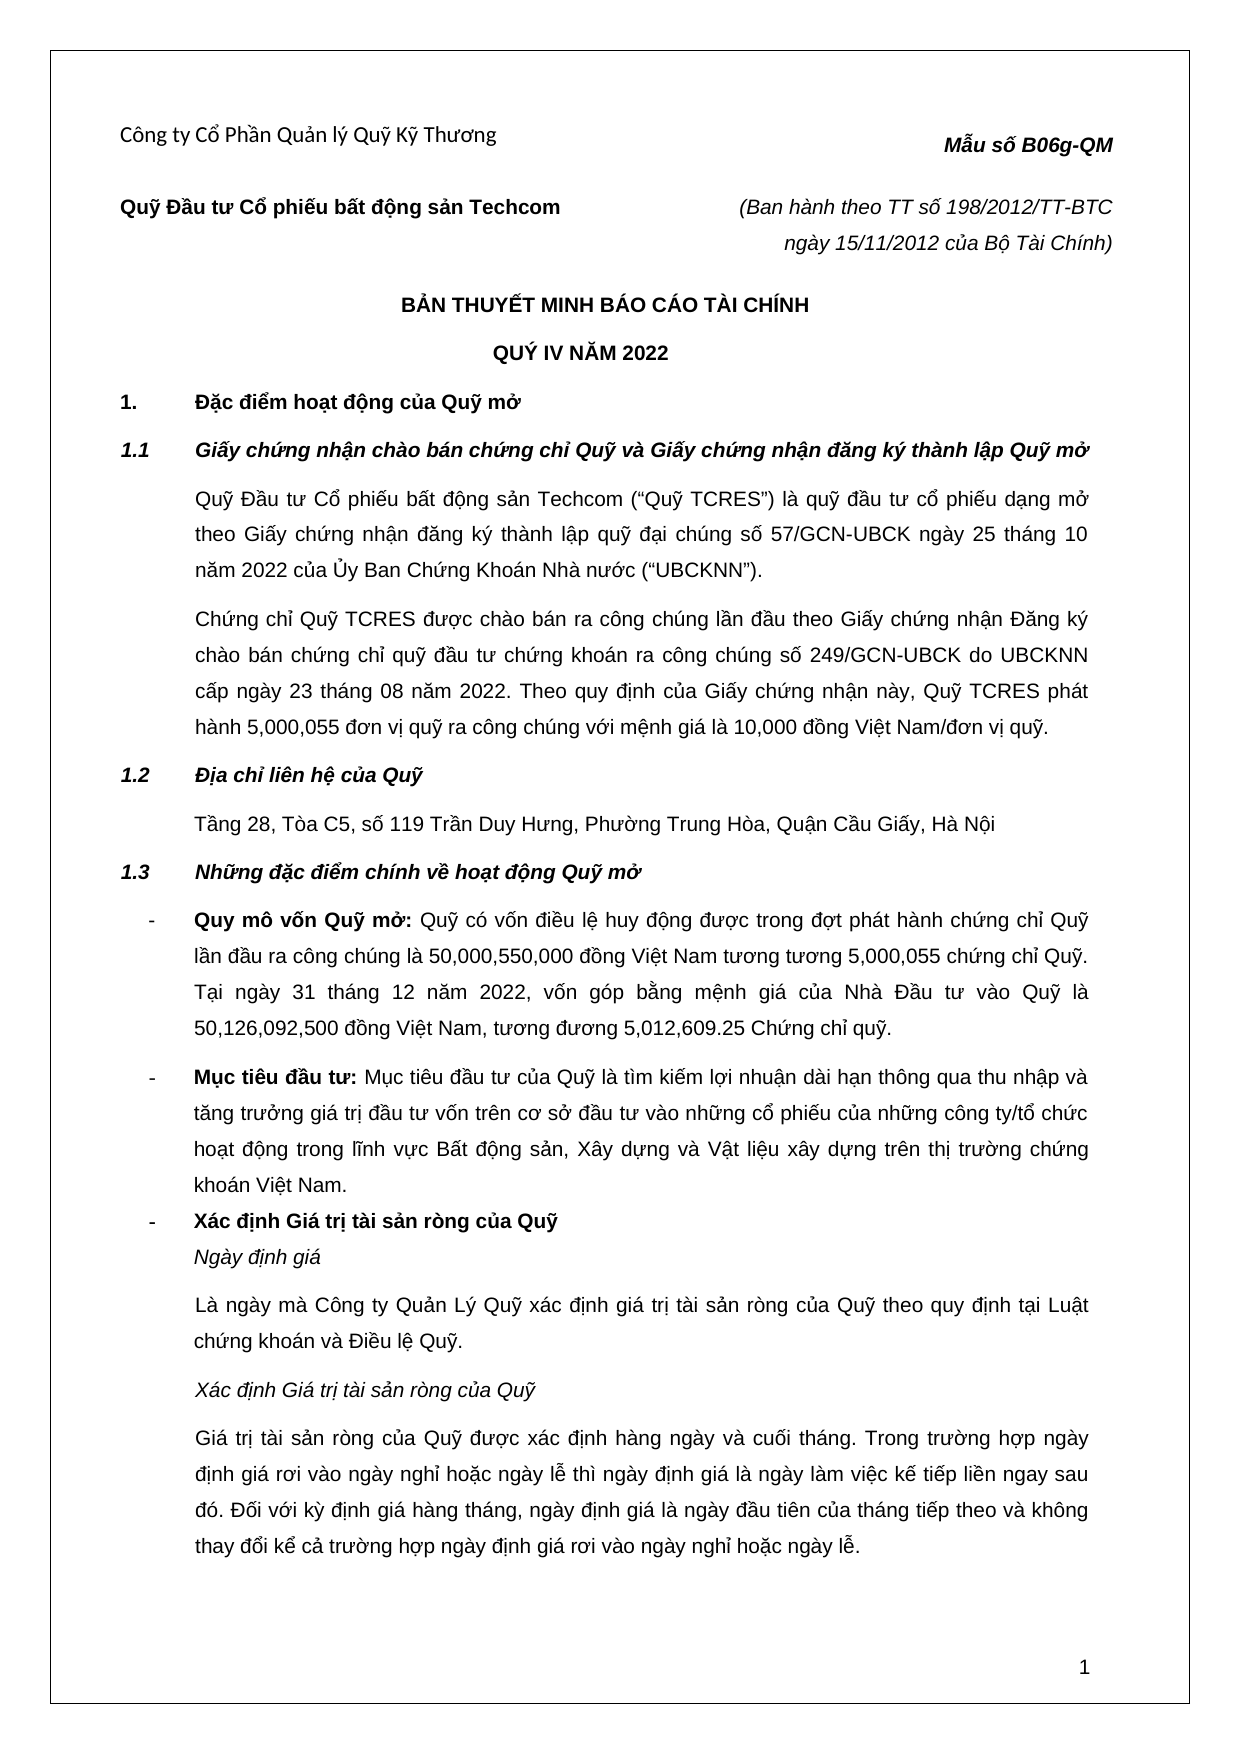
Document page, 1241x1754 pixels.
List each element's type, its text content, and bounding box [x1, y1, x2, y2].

list Quỹ Đầu tư Cổ phiếu bất động sản Techcom (“Quỹ TCRES”) là quỹ đầu tư cổ phiếu dạng mở theo Giấy chứng nhận đăng ký thành lập quỹ đại chúng số 57/GCN-UBCK ngày 25 tháng 10 năm 2022 của Ủy Ban Chứng Khoán Nhà nước (“UBCKNN”). [195, 486, 1090, 582]
table_cell Quỹ Đầu tư Cổ phiếu bất động sản Techcom [109, 182, 711, 280]
table_header Mẫu số B06g-QM [711, 120, 1124, 182]
text Tầng 28, Tòa C5, số 119 Trần Duy Hưng, Phường Trung Hòa, Quận Cầu Giấy, Hà Nội [194, 811, 1090, 835]
text Xác định Giá trị tài sản ròng của Quỹ [148, 1377, 1090, 1401]
table_header Công ty Cổ Phần Quản lý Quỹ Kỹ Thương [109, 120, 711, 182]
list Đặc điểm hoạt động của Quỹ mở [120, 389, 1090, 413]
list Giấy chứng nhận chào bán chứng chỉ Quỹ và Giấy chứng nhận đăng ký thành lập Quỹ mở [121, 438, 1090, 462]
table_cell (Ban hành theo TT số 198/2012/TT-BTC ngày 15/11/2012 của Bộ Tài Chính) [711, 182, 1124, 280]
text Là ngày mà Công ty Quản Lý Quỹ xác định giá trị tài sản ròng của Quỹ theo quy định tại Luật chứng khoán và Điều lệ Quỹ. [193, 1293, 1090, 1353]
text - Quy mô vốn Quỹ mở: Quỹ có vốn điều lệ huy động được trong đợt phát hành chứng chỉ Quỹ lần đầu ra công chúng là 50,000,550,000 đồng Việt Nam tương tương 5,000,055 chứng chỉ Quỹ. Tại ngày 31 tháng 12 năm 2022, vốn góp bằng mệnh giá của Nhà Đầu tư vào Quỹ là 50,126,092,500 đồng Việt Nam, tương đương 5,012,609.25 Chứng chỉ quỹ. [148, 908, 1090, 1040]
text 1.2 Địa chỉ liên hệ của Quỹ [121, 763, 1090, 787]
list Ngày định giá [193, 1245, 1090, 1269]
text BẢN THUYẾT MINH BÁO CÁO TÀI CHÍNH [120, 293, 1090, 317]
text 1.3 Những đặc điểm chính về hoạt động Quỹ mở [121, 860, 1090, 884]
text QUÝ IV NĂM 2022 [120, 341, 1090, 365]
list Chứng chỉ Quỹ TCRES được chào bán ra công chúng lần đầu theo Giấy chứng nhận Đăng ký chào bán chứng chỉ quỹ đầu tư chứng khoán ra công chúng số 249/GCN-UBCK do UBCKNN cấp ngày 23 tháng 08 năm 2022. Theo quy định của Giấy chứng nhận này, Quỹ TCRES phát hành 5,000,055 đơn vị quỹ ra công chúng với mệnh giá là 10,000 đồng Việt Nam/đơn vị quỹ. [195, 607, 1090, 738]
text Giá trị tài sản ròng của Quỹ được xác định hàng ngày và cuối tháng. Trong trường hợp ngày định giá rơi vào ngày nghỉ hoặc ngày lễ thì ngày định giá là ngày làm việc kế tiếp liền ngay sau đó. Đối với kỳ định giá hàng tháng, ngày định giá là ngày đầu tiên của tháng tiếp theo và không thay đổi kể cả trường hợp ngày định giá rơi vào ngày nghỉ hoặc ngày lễ. [195, 1426, 1090, 1558]
list Xác định Giá trị tài sản ròng của Quỹ [148, 1208, 1090, 1233]
list Mục tiêu đầu tư: Mục tiêu đầu tư của Quỹ là tìm kiếm lợi nhuận dài hạn thông qua thu nhập và tăng trưởng giá trị đầu tư vốn trên cơ sở đầu tư vào những cổ phiếu của những công ty/tổ chức hoạt động trong lĩnh vực Bất động sản, Xây dựng và Vật liệu xây dựng trên thị trường chứng khoán Việt Nam. [148, 1064, 1090, 1196]
